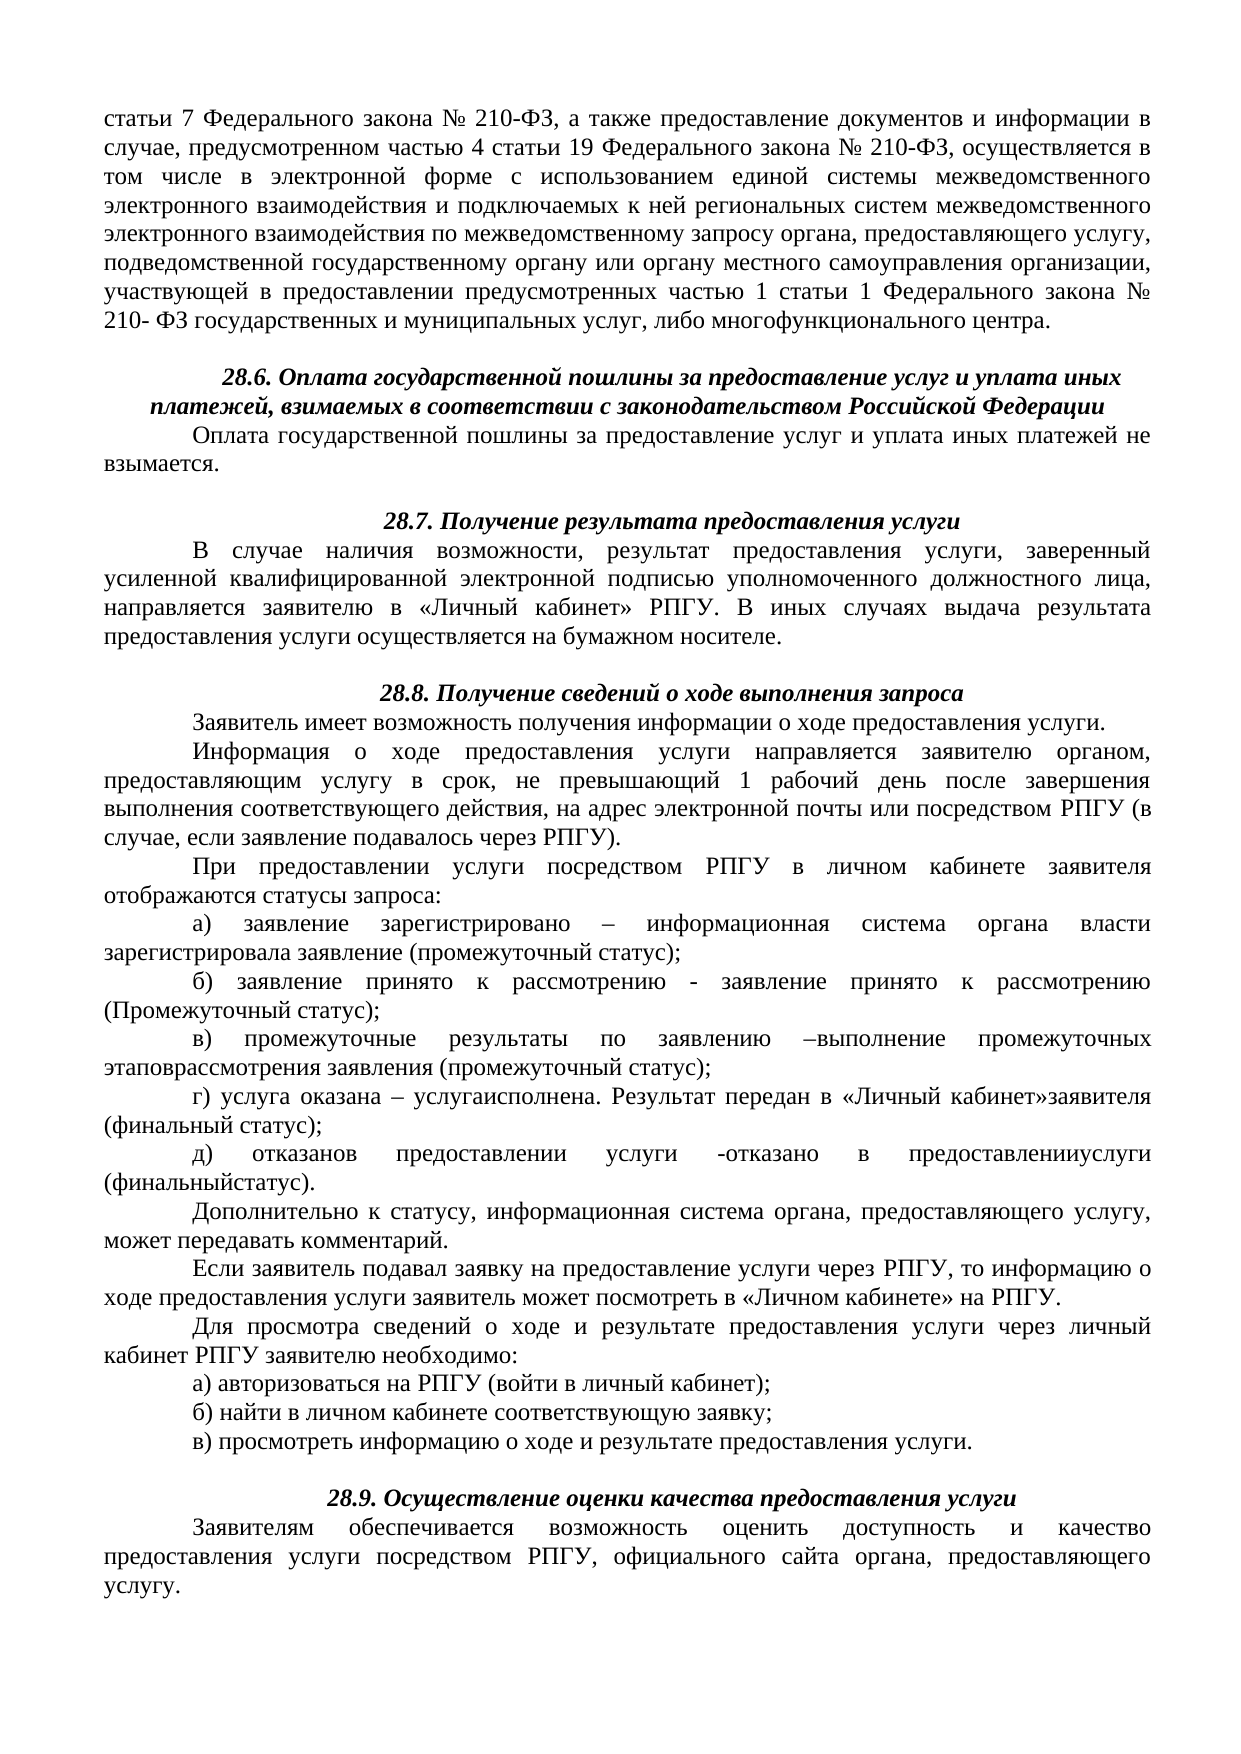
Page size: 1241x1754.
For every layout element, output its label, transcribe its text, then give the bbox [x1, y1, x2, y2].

text Для просмотра сведений о ходе и результате предоставления услуги через личный кабинет РПГУ заявителю необходимо: [103, 1311, 1152, 1368]
text 28.8. Получение сведений о ходе выполнения запроса [103, 678, 1152, 707]
text в) промежуточные результаты по заявлению –выполнение промежуточных этаповрассмотрения заявления (промежуточный статус); [103, 1023, 1152, 1081]
text Если заявитель подавал заявку на предоставление услуги через РПГУ, то информацию о ходе предоставления услуги заявитель может посмотреть в «Личном кабинете» на РПГУ. [103, 1253, 1152, 1311]
text В случае наличия возможности, результат предоставления услуги, заверенный усиленной квалифицированной электронной подписью уполномоченного должностного лица, направляется заявителю в «Личный кабинет» РПГУ. В иных случаях выдача результата предоставления услуги осуществляется на бумажном носителе. [103, 535, 1152, 650]
text г) услуга оказана – услугаисполнена. Результат передан в «Личный кабинет»заявителя (финальный статус); [103, 1081, 1152, 1138]
text Заявителям обеспечивается возможность оценить доступность и качество предоставления услуги посредством РПГУ, официального сайта органа, предоставляющего услугу. [103, 1512, 1152, 1598]
text 28.9. Осуществление оценки качества предоставления услуги [103, 1483, 1152, 1512]
text б) заявление принято к рассмотрению - заявление принято к рассмотрению (Промежуточный статус); [103, 966, 1152, 1023]
text Дополнительно к статусу, информационная система органа, предоставляющего услугу, может передавать комментарий. [103, 1196, 1152, 1253]
text д) отказанов предоставлении услуги -отказано в предоставленииуслуги (финальныйстатус). [103, 1138, 1152, 1196]
text а) заявление зарегистрировано – информационная система органа власти зарегистрировала заявление (промежуточный статус); [103, 908, 1152, 966]
text в) просмотреть информацию о ходе и результате предоставления услуги. [103, 1426, 1152, 1455]
text При предоставлении услуги посредством РПГУ в личном кабинете заявителя отображаются статусы запроса: [103, 851, 1152, 908]
text 28.6. Оплата государственной пошлины за предоставление услуг и уплата иных платежей, взимаемых в соответствии с законодательством Российской Федерации [103, 362, 1152, 420]
text б) найти в личном кабинете соответствующую заявку; [103, 1397, 1152, 1426]
text Оплата государственной пошлины за предоставление услуг и уплата иных платежей не взымается. [103, 420, 1152, 477]
text 28.7. Получение результата предоставления услуги [103, 506, 1152, 535]
text а) авторизоваться на РПГУ (войти в личный кабинет); [103, 1368, 1152, 1397]
text Заявитель имеет возможность получения информации о ходе предоставления услуги. [103, 707, 1152, 736]
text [103, 103, 1152, 333]
text Информация о ходе предоставления услуги направляется заявителю органом, предоставляющим услугу в срок, не превышающий 1 рабочий день после завершения выполнения соответствующего действия, на адрес электронной почты или посредством РПГУ (в случае, если заявление подавалось через РПГУ). [103, 736, 1152, 851]
